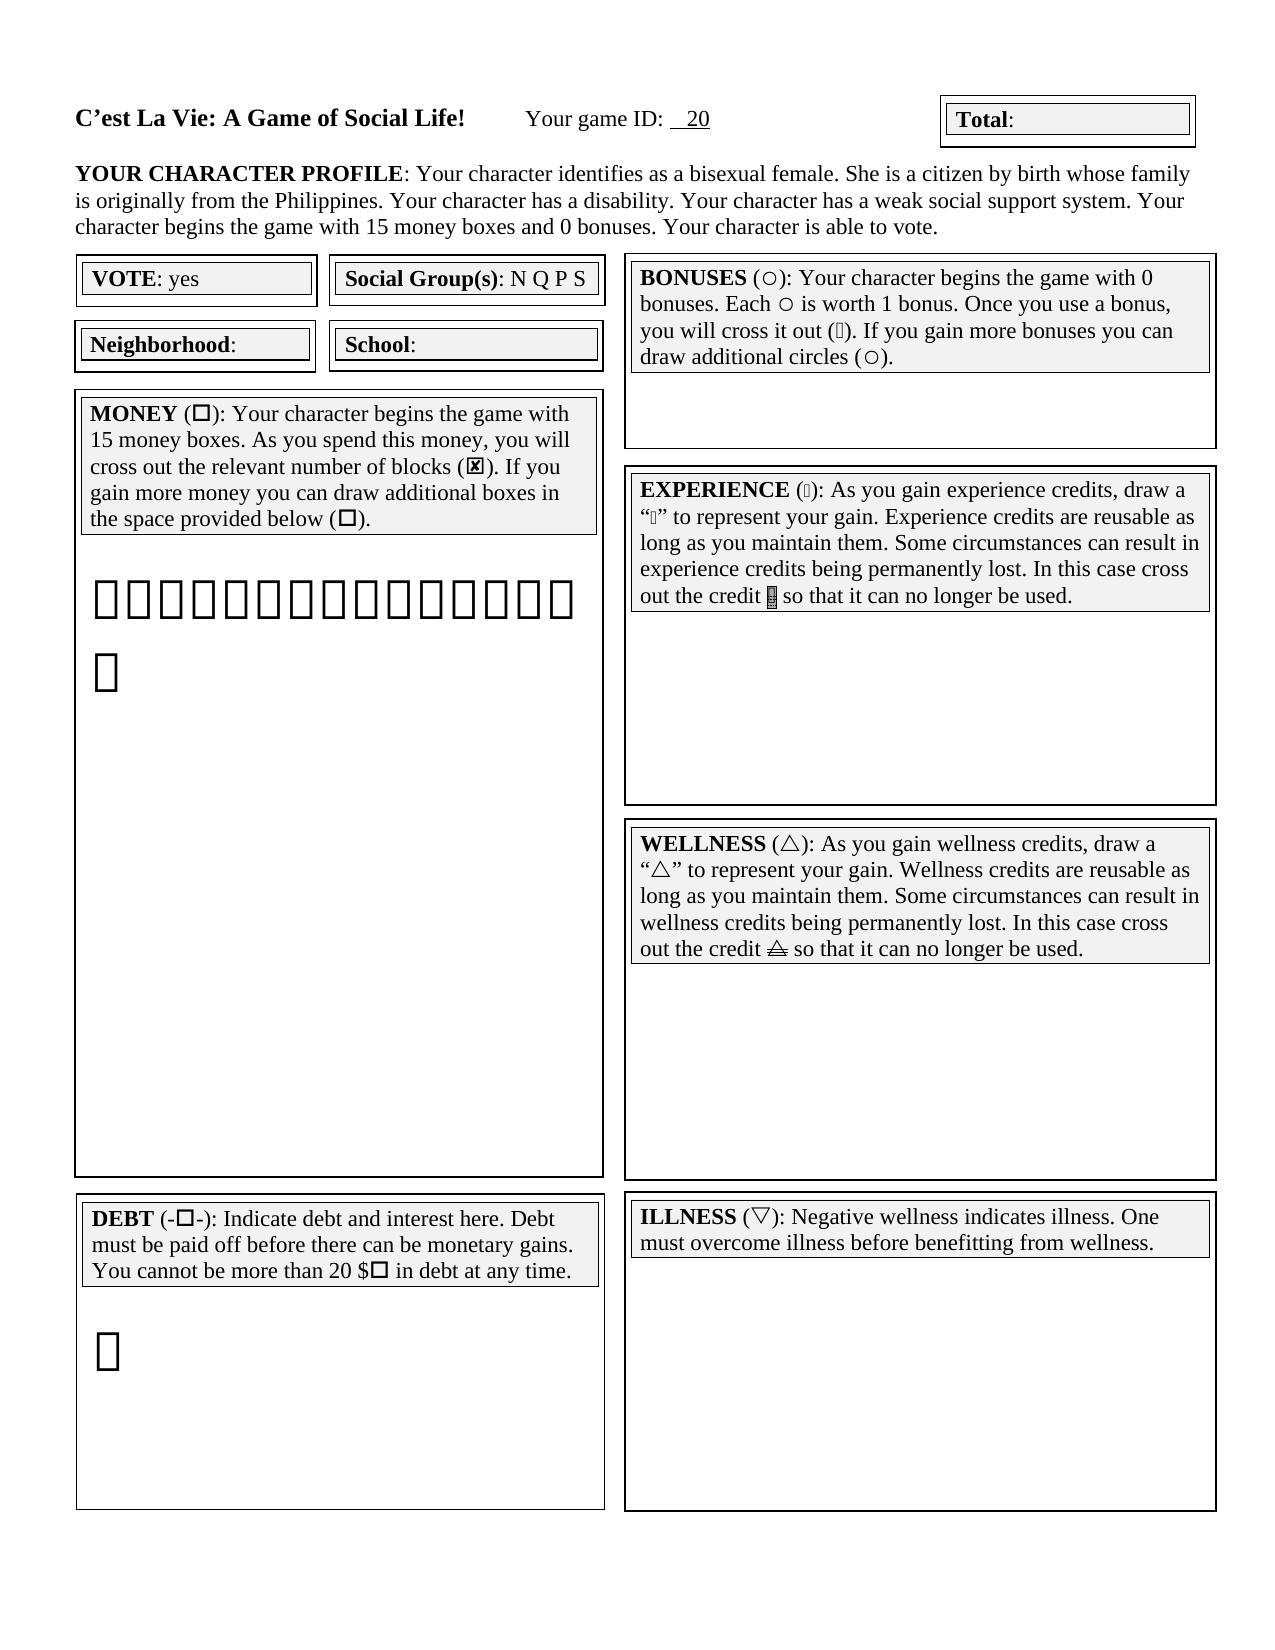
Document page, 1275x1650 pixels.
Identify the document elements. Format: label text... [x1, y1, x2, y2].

text YOUR CHARACTER PROFILE: Your character identifies as a bisexual female. She is a citizen by birth whose family is originally from the Philippines. Your character has a disability. Your character has a weak social support system. Your character begins the game with 15 money boxes and 0 bonuses. Your character is able to vote. [75, 161, 1200, 239]
text C’est La Vie: A Game of Social Life! Your game ID: 20 [75, 103, 940, 132]
